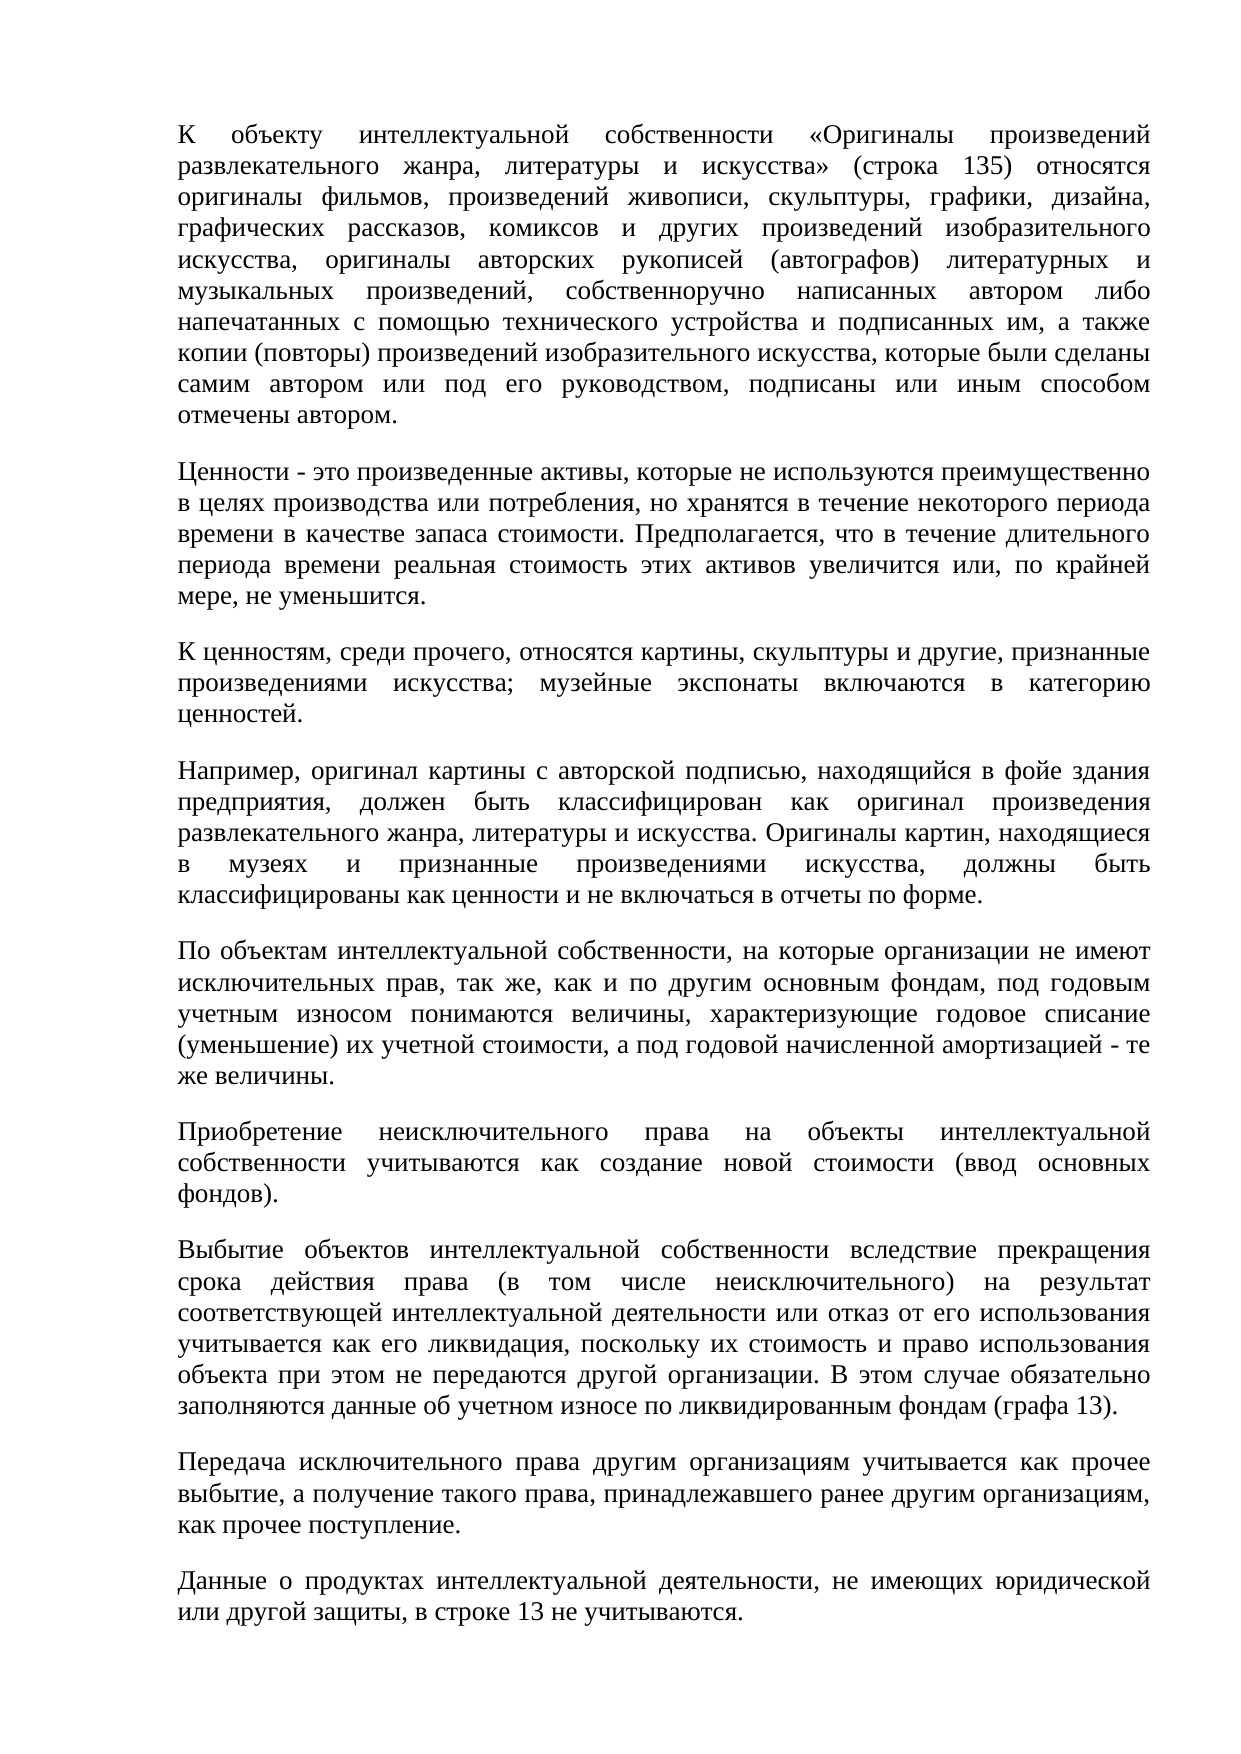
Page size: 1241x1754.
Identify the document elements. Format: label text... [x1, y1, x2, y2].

text К ценностям, среди прочего, относятся картины, скульптуры и другие, признанные произведениями искусства; музейные экспонаты включаются в категорию ценностей. [177, 635, 1152, 729]
text Приобретение неисключительного права на объекты интеллектуальной собственности учитываются как создание новой стоимости (ввод основных фондов). [177, 1115, 1152, 1209]
text Например, оригинал картины с авторской подписью, находящийся в фойе здания предприятия, должен быть классифицирован как оригинал произведения развлекательного жанра, литературы и искусства. Оригиналы картин, находящиеся в музеях и признанные произведениями искусства, должны быть классифицированы как ценности и не включаться в отчеты по форме. [177, 754, 1152, 909]
text Данные о продуктах интеллектуальной деятельности, не имеющих юридической или другой защиты, в строке 13 не учитываются. [177, 1564, 1152, 1626]
text По объектам интеллектуальной собственности, на которые организации не имеют исключительных прав, так же, как и по другим основным фондам, под годовым учетным износом понимаются величины, характеризующие годовое списание (уменьшение) их учетной стоимости, а под годовой начисленной амортизацией - те же величины. [177, 934, 1152, 1090]
text Выбытие объектов интеллектуальной собственности вследствие прекращения срока действия права (в том числе неисключительного) на результат соответствующей интеллектуальной деятельности или отказ от его использования учитывается как его ликвидация, поскольку их стоимость и право использования объекта при этом не передаются другой организации. В этом случае обязательно заполняются данные об учетном износе по ликвидированным фондам (графа 13). [177, 1234, 1152, 1421]
text К объекту интеллектуальной собственности «Оригиналы произведений развлекательного жанра, литературы и искусства» (строка 135) относятся оригиналы фильмов, произведений живописи, скульптуры, графики, дизайна, графических рассказов, комиксов и других произведений изобразительного искусства, оригиналы авторских рукописей (автографов) литературных и музыкальных произведений, собственноручно написанных автором либо напечатанных с помощью технического устройства и подписанных им, а также копии (повторы) произведений изобразительного искусства, которые были сделаны самим автором или под его руководством, подписаны или иным способом отмечены автором. [177, 118, 1152, 429]
text Ценности - это произведенные активы, которые не используются преимущественно в целях производства или потребления, но хранятся в течение некоторого периода времени в качестве запаса стоимости. Предполагается, что в течение длительного периода времени реальная стоимость этих активов увеличится или, по крайней мере, не уменьшится. [177, 454, 1152, 610]
text Передача исключительного права другим организациям учитывается как прочее выбытие, а получение такого права, принадлежавшего ранее другим организациям, как прочее поступление. [177, 1446, 1152, 1539]
